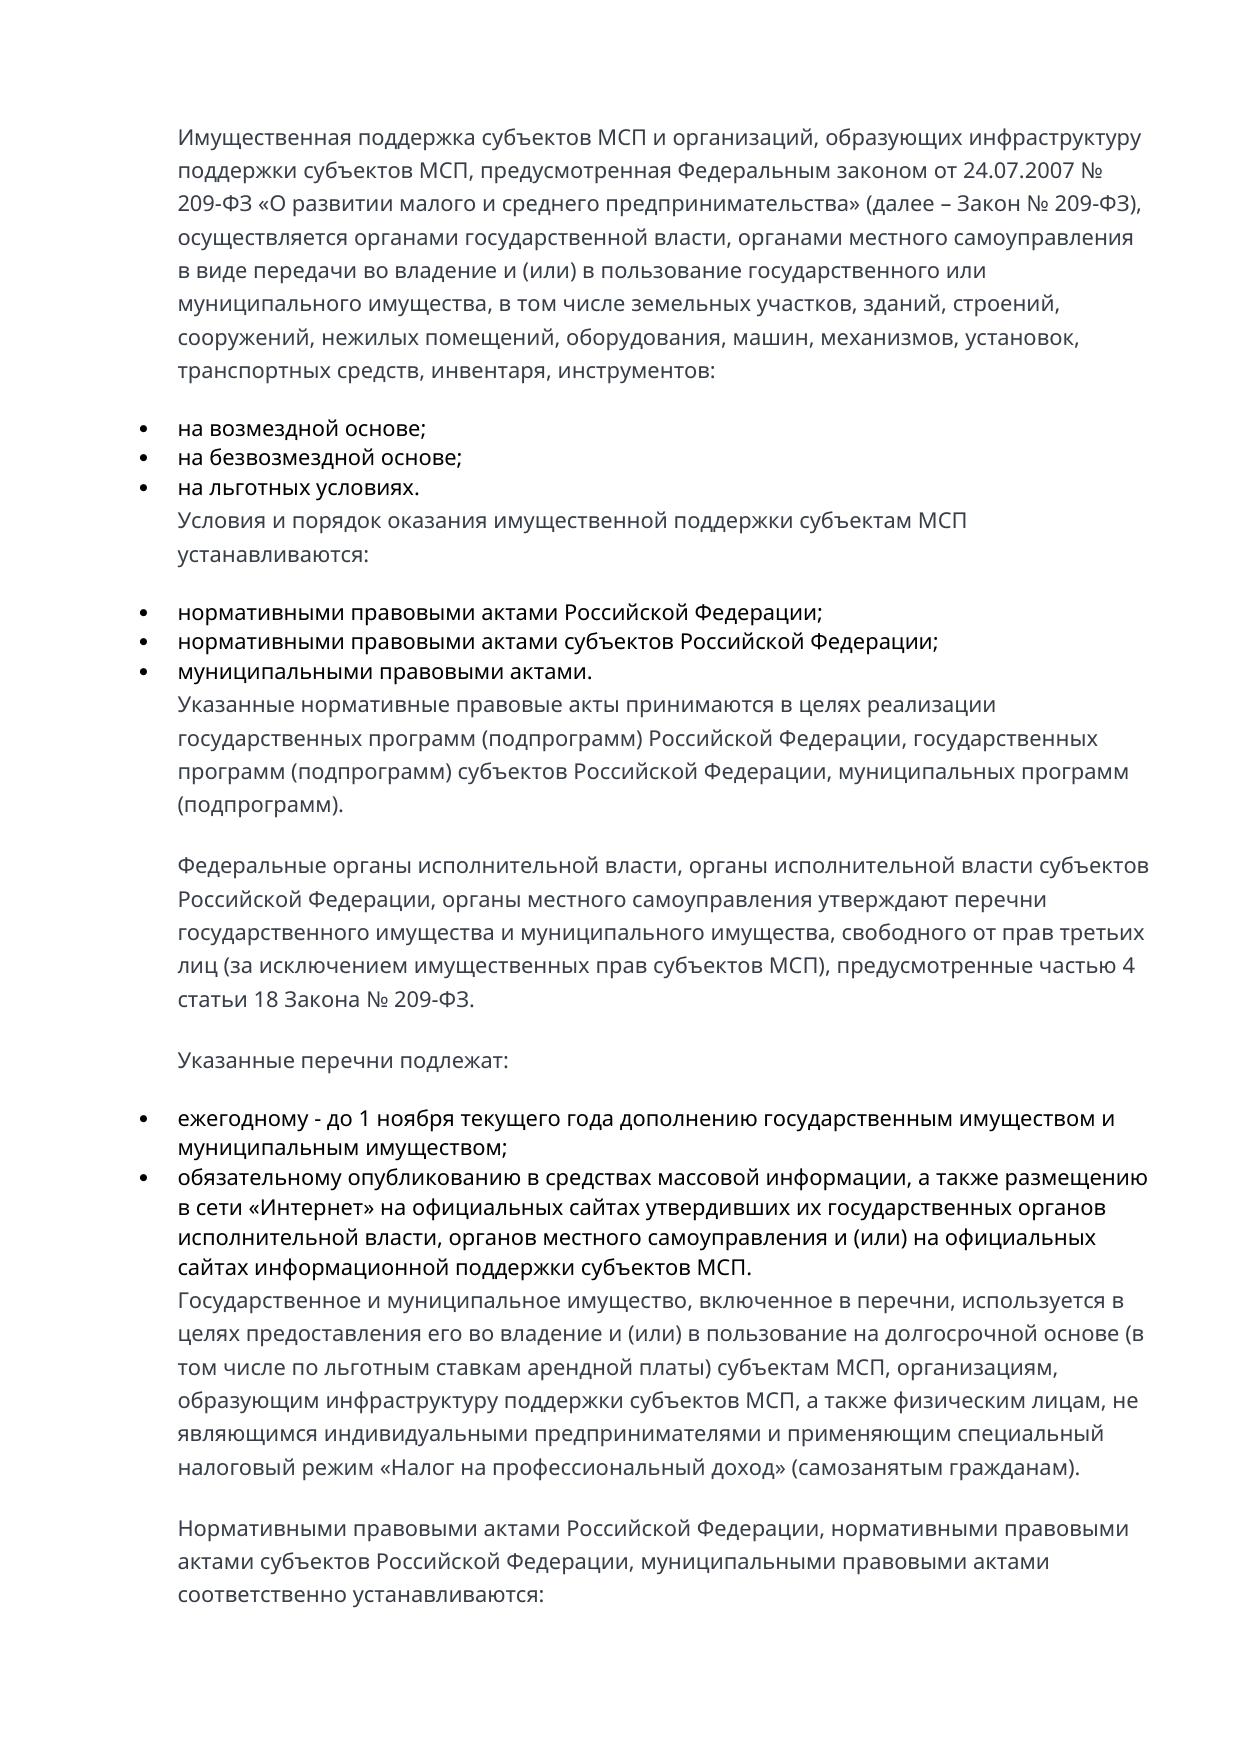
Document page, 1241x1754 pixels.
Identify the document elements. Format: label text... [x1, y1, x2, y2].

list на льготных условиях. [140, 472, 1152, 502]
list обязательному опубликованию в средствах массовой информации, а также размещению в сети «Интернет» на официальных сайтах утвердивших их государственных органов исполнительной власти, органов местного самоуправления и (или) на официальных сайтах информационной поддержки субъектов МСП. [140, 1162, 1152, 1281]
list на безвозмездной основе; [140, 442, 1152, 472]
text Нормативными правовыми актами Российской Федерации, нормативными правовыми актами субъектов Российской Федерации, муниципальными правовыми актами соответственно устанавливаются: [177, 1509, 1152, 1609]
list нормативными правовыми актами Российской Федерации; [140, 596, 1152, 626]
text Государственное и муниципальное имущество, включенное в перечни, используется в целях предоставления его во владение и (или) в пользование на долгосрочной основе (в том числе по льготным ставкам арендной платы) субъектам МСП, организациям, образующим инфраструктуру поддержки субъектов МСП, а также физическим лицам, не являющимся индивидуальными предпринимателями и применяющим специальный налоговый режим «Налог на профессиональный доход» (самозанятым гражданам). [177, 1281, 1152, 1481]
list муниципальными правовыми актами. [140, 656, 1152, 686]
list на возмездной основе; [140, 413, 1152, 442]
text Указанные нормативные правовые акты принимаются в целях реализации государственных программ (подпрограмм) Российской Федерации, государственных программ (подпрограмм) субъектов Российской Федерации, муниципальных программ (подпрограмм). [177, 686, 1152, 819]
text Имущественная поддержка субъектов МСП и организаций, образующих инфраструктуру поддержки субъектов МСП, предусмотренная Федеральным законом от 24.07.2007 № 209-ФЗ «О развитии малого и среднего предпринимательства» (далее – Закон № 209-ФЗ), осуществляется органами государственной власти, органами местного самоуправления в виде передачи во владение и (или) в пользование государственного или муниципального имущества, в том числе земельных участков, зданий, строений, сооружений, нежилых помещений, оборудования, машин, механизмов, установок, транспортных средств, инвентаря, инструментов: [177, 118, 1152, 385]
list нормативными правовыми актами субъектов Российской Федерации; [140, 626, 1152, 656]
text Условия и порядок оказания имущественной поддержки субъектам МСП устанавливаются: [177, 502, 1152, 569]
text Указанные перечни подлежат: [177, 1041, 1152, 1075]
text Федеральные органы исполнительной власти, органы исполнительной власти субъектов Российской Федерации, органы местного самоуправления утверждают перечни государственного имущества и муниципального имущества, свободного от прав третьих лиц (за исключением имущественных прав субъектов МСП), предусмотренные частью 4 статьи 18 Закона № 209-ФЗ. [177, 847, 1152, 1014]
list ежегодному - до 1 ноября текущего года дополнению государственным имуществом и муниципальным имуществом; [140, 1103, 1152, 1162]
